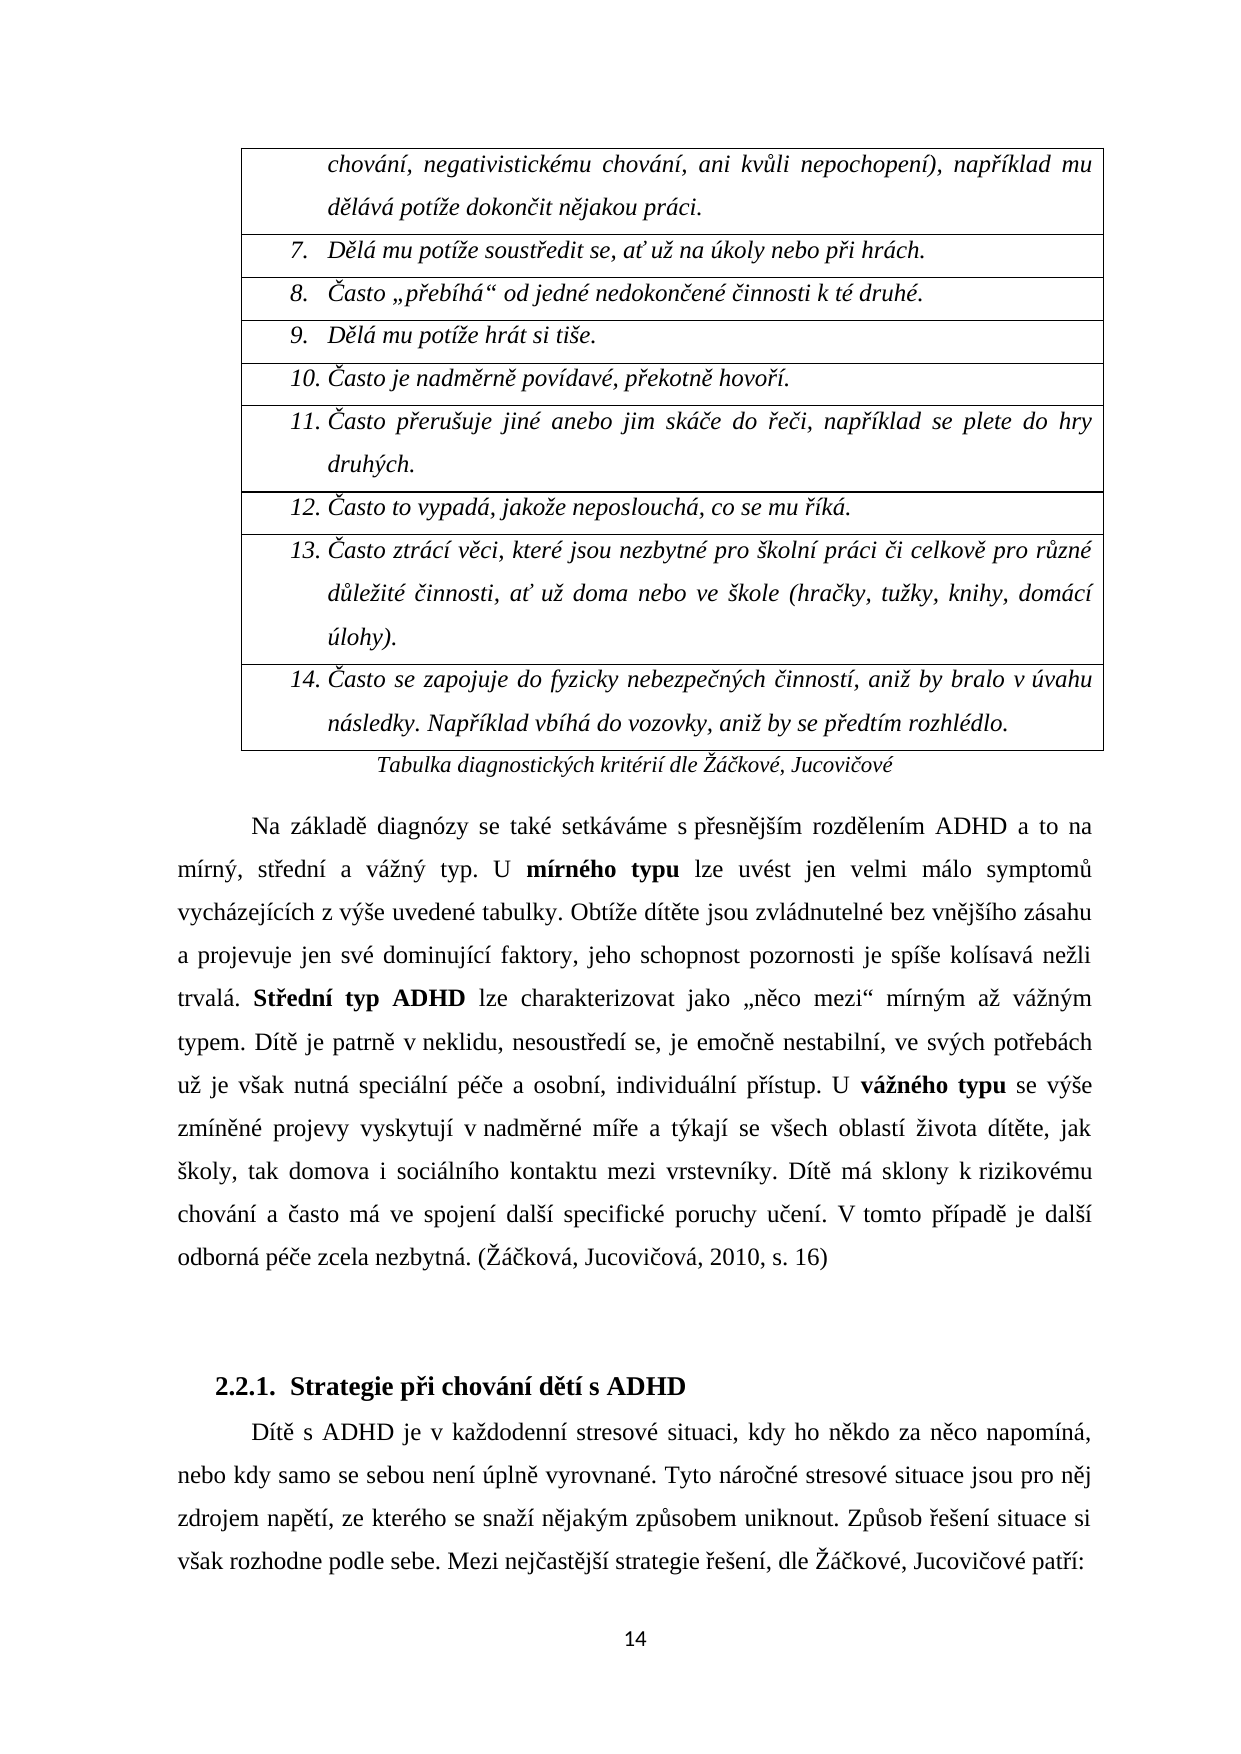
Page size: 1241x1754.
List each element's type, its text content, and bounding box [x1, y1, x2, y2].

text Tabulka diagnostických kritérií dle Žáčkové, Jucovičové [177, 751, 1092, 777]
text Dítě s ADHD je v každodenní stresové situaci, kdy ho někdo za něco napomíná, nebo kdy samo se sebou není úplně vyrovnané. Tyto náročné stresové situace jsou pro něj zdrojem napětí, ze kterého se snaží nějakým způsobem uniknout. Způsob řešení situace si však rozhodne podle sebe. Mezi nejčastější strategie řešení, dle Žáčkové, Jucovičové patří: [177, 1417, 1092, 1575]
table_cell Často to vypadá, jakože neposlouchá, co se mu říká. [242, 493, 1103, 534]
table_cell Dělá mu potíže soustředit se, ať už na úkoly nebo při hrách. [242, 235, 1103, 277]
table_cell Často „přebíhá“ od jedné nedokončené činnosti k té druhé. [242, 278, 1103, 319]
text Na základě diagnózy se také setkáváme s přesnějším rozdělením ADHD a to na mírný, střední a vážný typ. U mírného typu lze uvést jen velmi málo symptomů vycházejících z výše uvedené tabulky. Obtíže dítěte jsou zvládnutelné bez vnějšího zásahu a projevuje jen své dominující faktory, jeho schopnost pozornosti je spíše kolísavá nežli trvalá. Střední typ ADHD lze charakterizovat jako „něco mezi“ mírným až vážným typem. Dítě je patrně v neklidu, nesoustředí se, je emočně nestabilní, ve svých potřebách už je však nutná speciální péče a osobní, individuální přístup. U vážného typu se výše zmíněné projevy vyskytují v nadměrné míře a týkají se všech oblastí života dítěte, jak školy, tak domova i sociálního kontaktu mezi vrstevníky. Dítě má sklony k rizikovému chování a často má ve spojení další specifické poruchy učení. V tomto případě je další odborná péče zcela nezbytná. (Žáčková, Jucovičová, 2010, s. 16) [177, 811, 1092, 1271]
table_cell Často přerušuje jiné anebo jim skáče do řeči, například se plete do hry druhých. [242, 406, 1103, 491]
table_cell Často se zapojuje do fyzicky nebezpečných činností, aniž by bralo v úvahu následky. Například vbíhá do vozovky, aniž by se předtím rozhlédlo. [242, 665, 1103, 749]
subtitle Strategie při chování dětí s ADHD [215, 1370, 1092, 1401]
table_cell Dělá mu potíže hrát si tiše. [242, 321, 1103, 362]
table_cell Často je nadměrně povídavé, překotně hovoří. [242, 364, 1103, 405]
table_cell Často ztrácí věci, které jsou nezbytné pro školní práci či celkově pro různé důležité činnosti, ať už doma nebo ve škole (hračky, tužky, knihy, domácí úlohy). [242, 535, 1103, 663]
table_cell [242, 149, 1103, 234]
